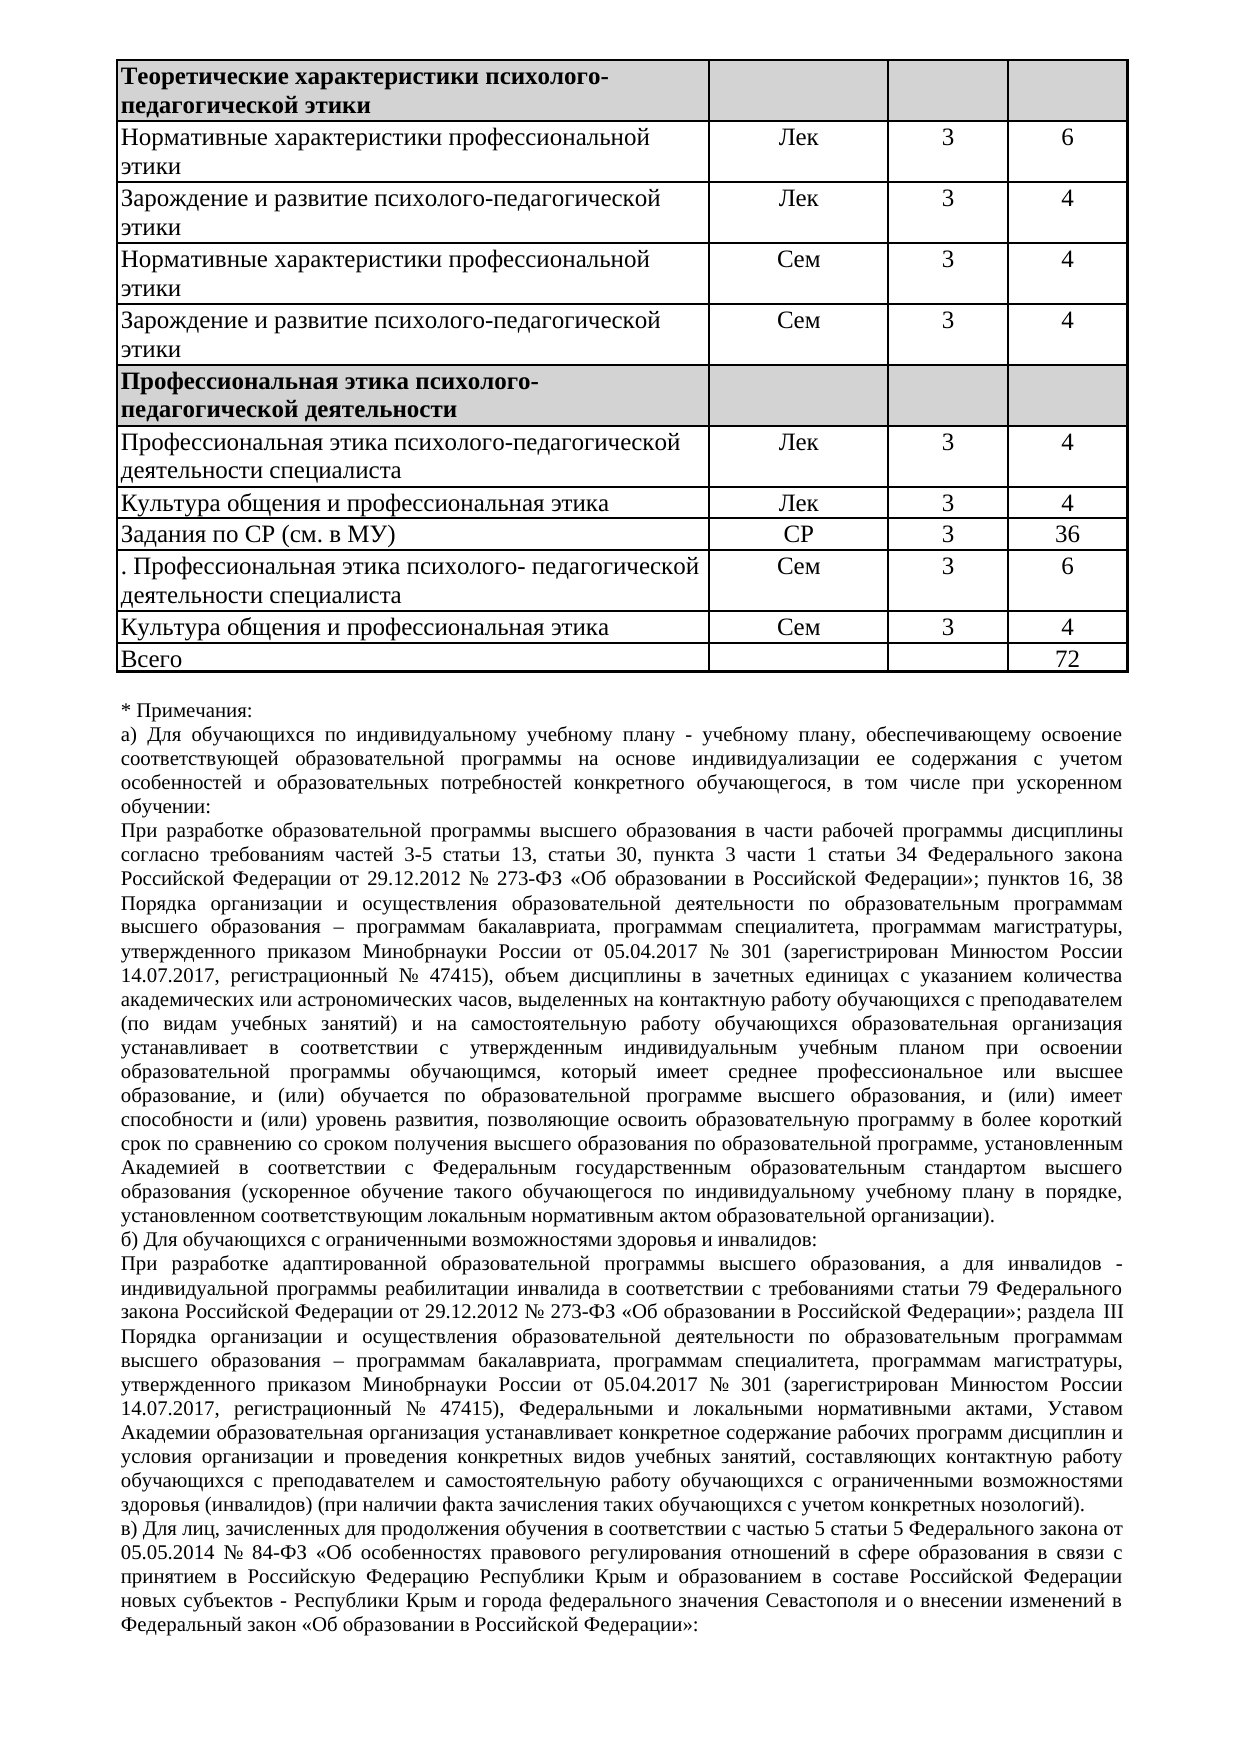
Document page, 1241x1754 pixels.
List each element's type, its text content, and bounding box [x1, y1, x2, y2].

table_cell 3 [889, 427, 1007, 486]
table_cell 4 [1009, 305, 1126, 364]
table_cell Лек [710, 488, 887, 517]
table_cell 6 [1009, 551, 1126, 610]
table_cell Задания по СР (см. в МУ) [118, 519, 708, 549]
table_cell Всего [118, 644, 708, 670]
table_header [1009, 61, 1126, 120]
table_cell 3 [889, 122, 1007, 181]
table_cell Культура общения и профессиональная этика [118, 612, 708, 642]
table_cell Сем [710, 244, 887, 303]
table_cell Профессиональная этика психолого-педагогической деятельности специалиста [118, 427, 708, 486]
table_header Теоретические характеристики психолого- педагогической этики [118, 61, 708, 120]
table_cell 3 [889, 488, 1007, 517]
table_cell Нормативные характеристики профессиональной этики [118, 244, 708, 303]
table_cell 3 [889, 244, 1007, 303]
table_cell 4 [1009, 612, 1126, 642]
table_cell Сем [710, 305, 887, 364]
table_cell 4 [1009, 244, 1126, 303]
table_cell Нормативные характеристики профессиональной этики [118, 122, 708, 181]
table_cell 6 [1009, 122, 1126, 181]
table_cell [1009, 366, 1126, 425]
table_cell Зарождение и развитие психолого-педагогической этики [118, 183, 708, 242]
table_cell 3 [889, 183, 1007, 242]
table_cell Сем [710, 551, 887, 610]
table_cell Сем [710, 612, 887, 642]
table_cell Зарождение и развитие психолого-педагогической этики [118, 305, 708, 364]
table_cell [710, 644, 887, 670]
table_cell 4 [1009, 488, 1126, 517]
table_cell 4 [1009, 427, 1126, 486]
table_header [889, 61, 1007, 120]
table_cell * Примечания: а) Для обучающихся по индивидуальному учебному плану - учебному плану, обеспечивающему освоение соответствующей образовательной программы на основе индивидуализации ее содержания с учетом особенностей и образовательных потребностей конкретного обучающегося, в том числе при ускоренном обучении: При разработке образовательной программы высшего образования в части рабочей программы дисциплины согласно требованиям частей 3-5 статьи 13, статьи 30, пункта 3 части 1 статьи 34 Федерального закона Российской Федерации от 29.12.2012 № 273-ФЗ «Об образовании в Российской Федерации»; пунктов 16, 38 Порядка организации и осуществления образовательной деятельности по образовательным программам высшего образования – программам бакалавриата, программам специалитета, программам магистратуры, утвержденного приказом Минобрнауки России от 05.04.2017 № 301 (зарегистрирован Минюстом России 14.07.2017, регистрационный № 47415), объем дисциплины в зачетных единицах с указанием количества академических или астрономических часов, выделенных на контактную работу обучающихся с преподавателем (по видам учебных занятий) и на самостоятельную работу обучающихся образовательная организация устанавливает в соответствии с утвержденным индивидуальным учебным планом при освоении образовательной программы обучающимся, который имеет среднее профессиональное или высшее образование, и (или) обучается по образовательной программе высшего образования, и (или) имеет способности и (или) уровень развития, позволяющие освоить образовательную программу в более короткий срок по сравнению со сроком получения высшего образования по образовательной программе, установленным Академией в соответствии с Федеральным государственным образовательным стандартом высшего образования (ускоренное обучение такого обучающегося по индивидуальному учебному плану в порядке, установленном соответствующим локальным нормативным актом образовательной организации). б) Для обучающихся с ограниченными возможностями здоровья и инвалидов: При разработке адаптированной образовательной программы высшего образования, а для инвалидов - индивидуальной программы реабилитации инвалида в соответствии с требованиями статьи 79 Федерального закона Российской Федерации от 29.12.2012 № 273-ФЗ «Об образовании в Российской Федерации»; раздела III Порядка организации и осуществления образовательной деятельности по образовательным программам высшего образования – программам бакалавриата, программам специалитета, программам магистратуры, утвержденного приказом Минобрнауки России от 05.04.2017 № 301 (зарегистрирован Минюстом России 14.07.2017, регистрационный № 47415), Федеральными и локальными нормативными актами, Уставом Академии образовательная организация устанавливает конкретное содержание рабочих программ дисциплин и условия организации и проведения конкретных видов учебных занятий, составляющих контактную работу обучающихся с преподавателем и самостоятельную работу обучающихся с ограниченными возможностями здоровья (инвалидов) (при наличии факта зачисления таких обучающихся с учетом конкретных нозологий). в) Для лиц, зачисленных для продолжения обучения в соответствии с частью 5 статьи 5 Федерального закона от 05.05.2014 № 84-ФЗ «Об особенностях правового регулирования отношений в сфере образования в связи с принятием в Российскую Федерацию Республики Крым и образованием в составе Российской Федерации новых субъектов - Республики Крым и города федерального значения Севастополя и о внесении изменений в Федеральный закон «Об образовании в Российской Федерации»: [117, 673, 1127, 1662]
table_header [710, 61, 887, 120]
table_cell 72 [1009, 644, 1126, 670]
table_cell 3 [889, 519, 1007, 549]
table_cell . Профессиональная этика психолого- педагогической деятельности специалиста [118, 551, 708, 610]
table_cell 4 [1009, 183, 1126, 242]
table_cell 3 [889, 551, 1007, 610]
table_cell Культура общения и профессиональная этика [118, 488, 708, 517]
table_cell Лек [710, 427, 887, 486]
table_cell Лек [710, 183, 887, 242]
table_cell 3 [889, 305, 1007, 364]
table_cell [889, 644, 1007, 670]
table_cell 36 [1009, 519, 1126, 549]
table_cell [710, 366, 887, 425]
table_cell СР [710, 519, 887, 549]
table_cell Лек [710, 122, 887, 181]
table_cell [889, 366, 1007, 425]
table_cell Профессиональная этика психолого- педагогической деятельности [118, 366, 708, 425]
table_cell 3 [889, 612, 1007, 642]
